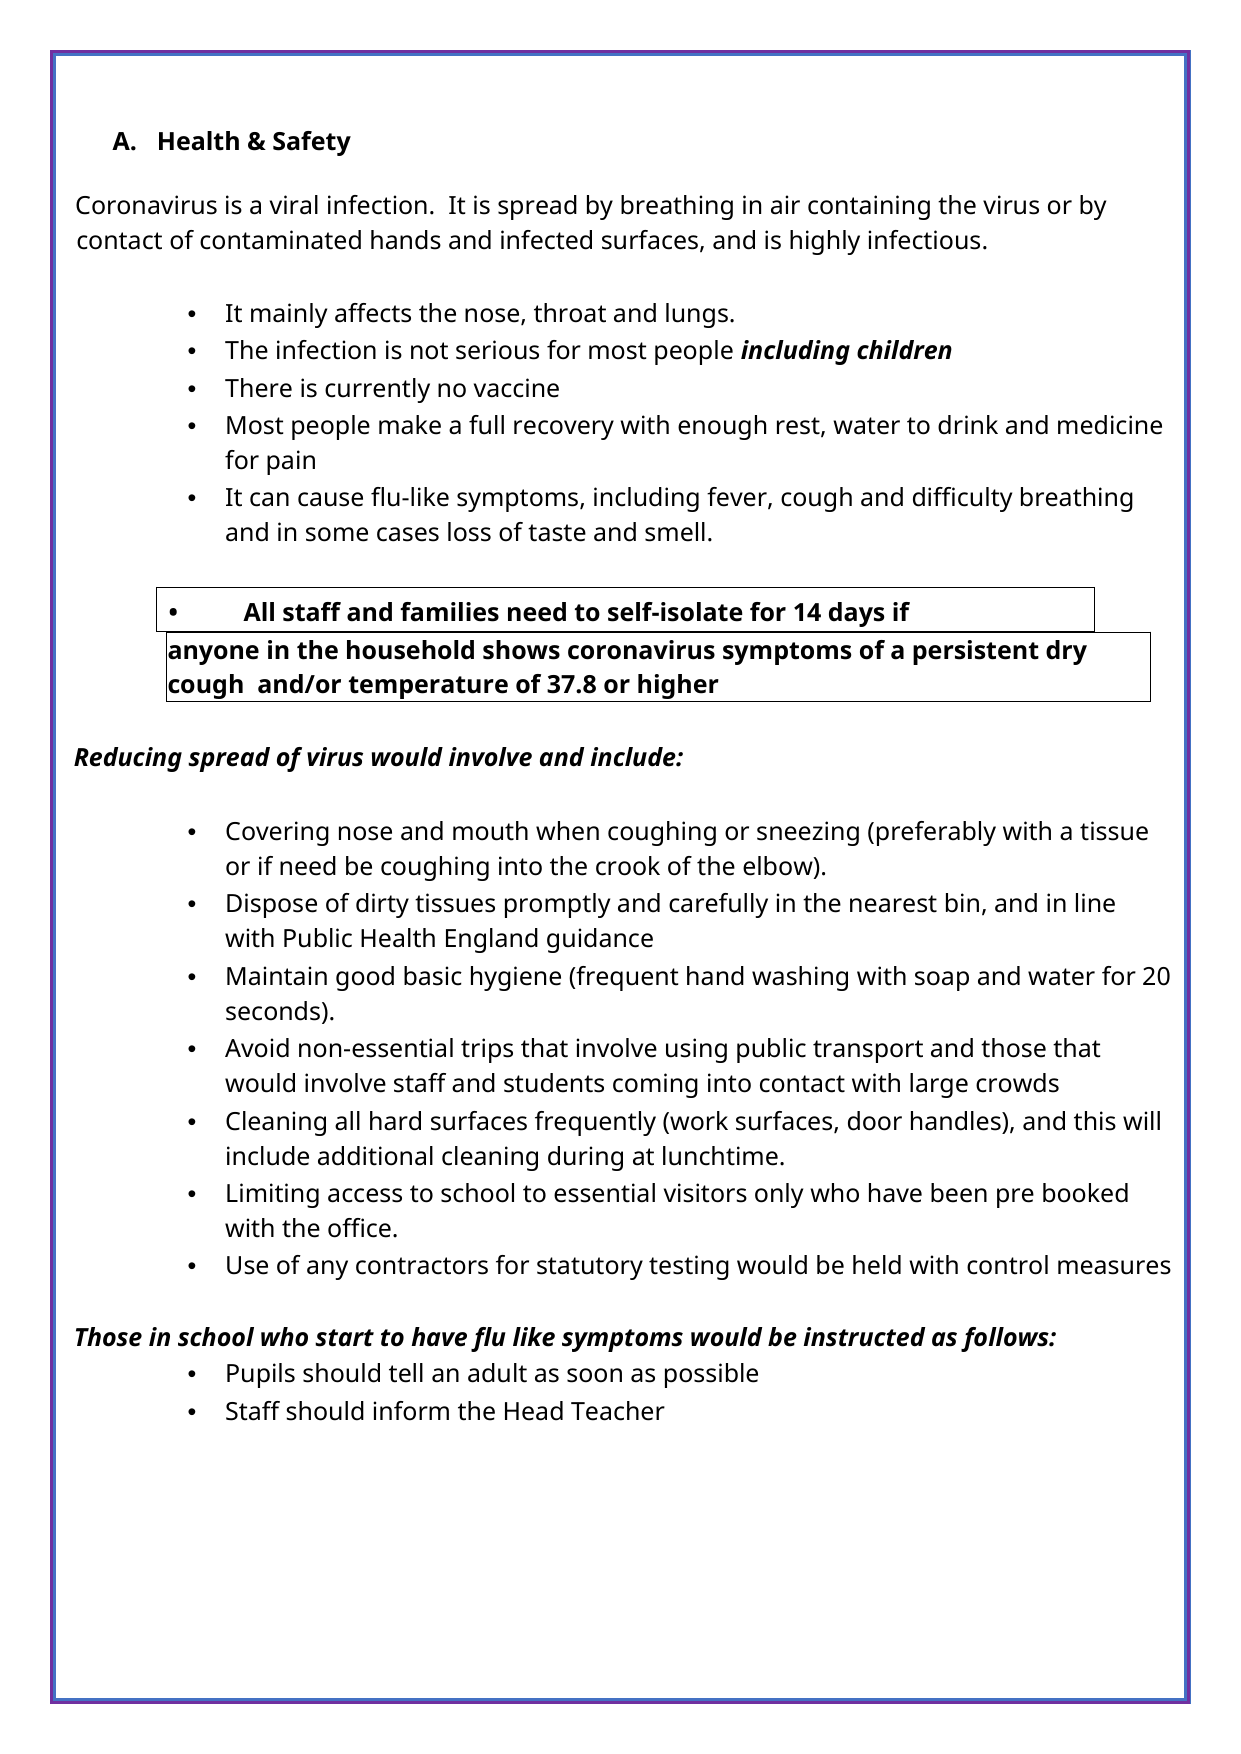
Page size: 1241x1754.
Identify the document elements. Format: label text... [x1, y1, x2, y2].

list Covering nose and mouth when coughing or sneezing (preferably with a tissue or if need be coughing into the crook of the elbow). [187, 814, 1172, 883]
list Pupils should tell an adult as soon as possible [187, 1356, 1172, 1390]
text anyone in the household shows coronavirus symptoms of a persistent dry cough and/or temperature of 37.8 or higher [167, 633, 1150, 701]
list There is currently no vaccine [187, 370, 1172, 404]
list Limiting access to school to essential visitors only who have been pre booked with the office. [187, 1176, 1172, 1245]
list Staff should inform the Head Teacher [187, 1393, 1172, 1428]
list The infection is not serious for most people including children [187, 333, 1172, 367]
table_header All staff and families need to self-isolate for 14 days if [243, 588, 1094, 631]
list Health & Safety [112, 124, 1172, 158]
text Reducing spread of virus would involve and include: [73, 739, 1172, 773]
list It mainly affects the nose, throat and lungs. [187, 295, 1172, 329]
list It can cause flu-like symptoms, including fever, cough and difficulty breathing and in some cases loss of taste and smell. [187, 480, 1172, 549]
list Most people make a full recovery with enough rest, water to drink and medicine for pain [187, 408, 1172, 477]
list Use of any contractors for statutory testing would be held with control measures [187, 1248, 1172, 1282]
text Coronavirus is a viral infection. It is spread by breathing in air containing the virus or by contact of contaminated hands and infected surfaces, and is highly infectious. [75, 187, 1172, 257]
list Dispose of dirty tissues promptly and carefully in the nearest bin, and in line with Public Health England guidance [187, 886, 1172, 955]
text Those in school who start to have flu like symptoms would be instructed as follows: [73, 1320, 1172, 1354]
table_header • [157, 588, 243, 631]
list Maintain good basic hygiene (frequent hand washing with soap and water for 20 seconds). [187, 958, 1172, 1027]
list Avoid non-essential trips that involve using public transport and those that would involve staff and students coming into contact with large crowds [187, 1031, 1172, 1100]
list Cleaning all hard surfaces frequently (work surfaces, door handles), and this will include additional cleaning during at lunchtime. [187, 1103, 1172, 1172]
